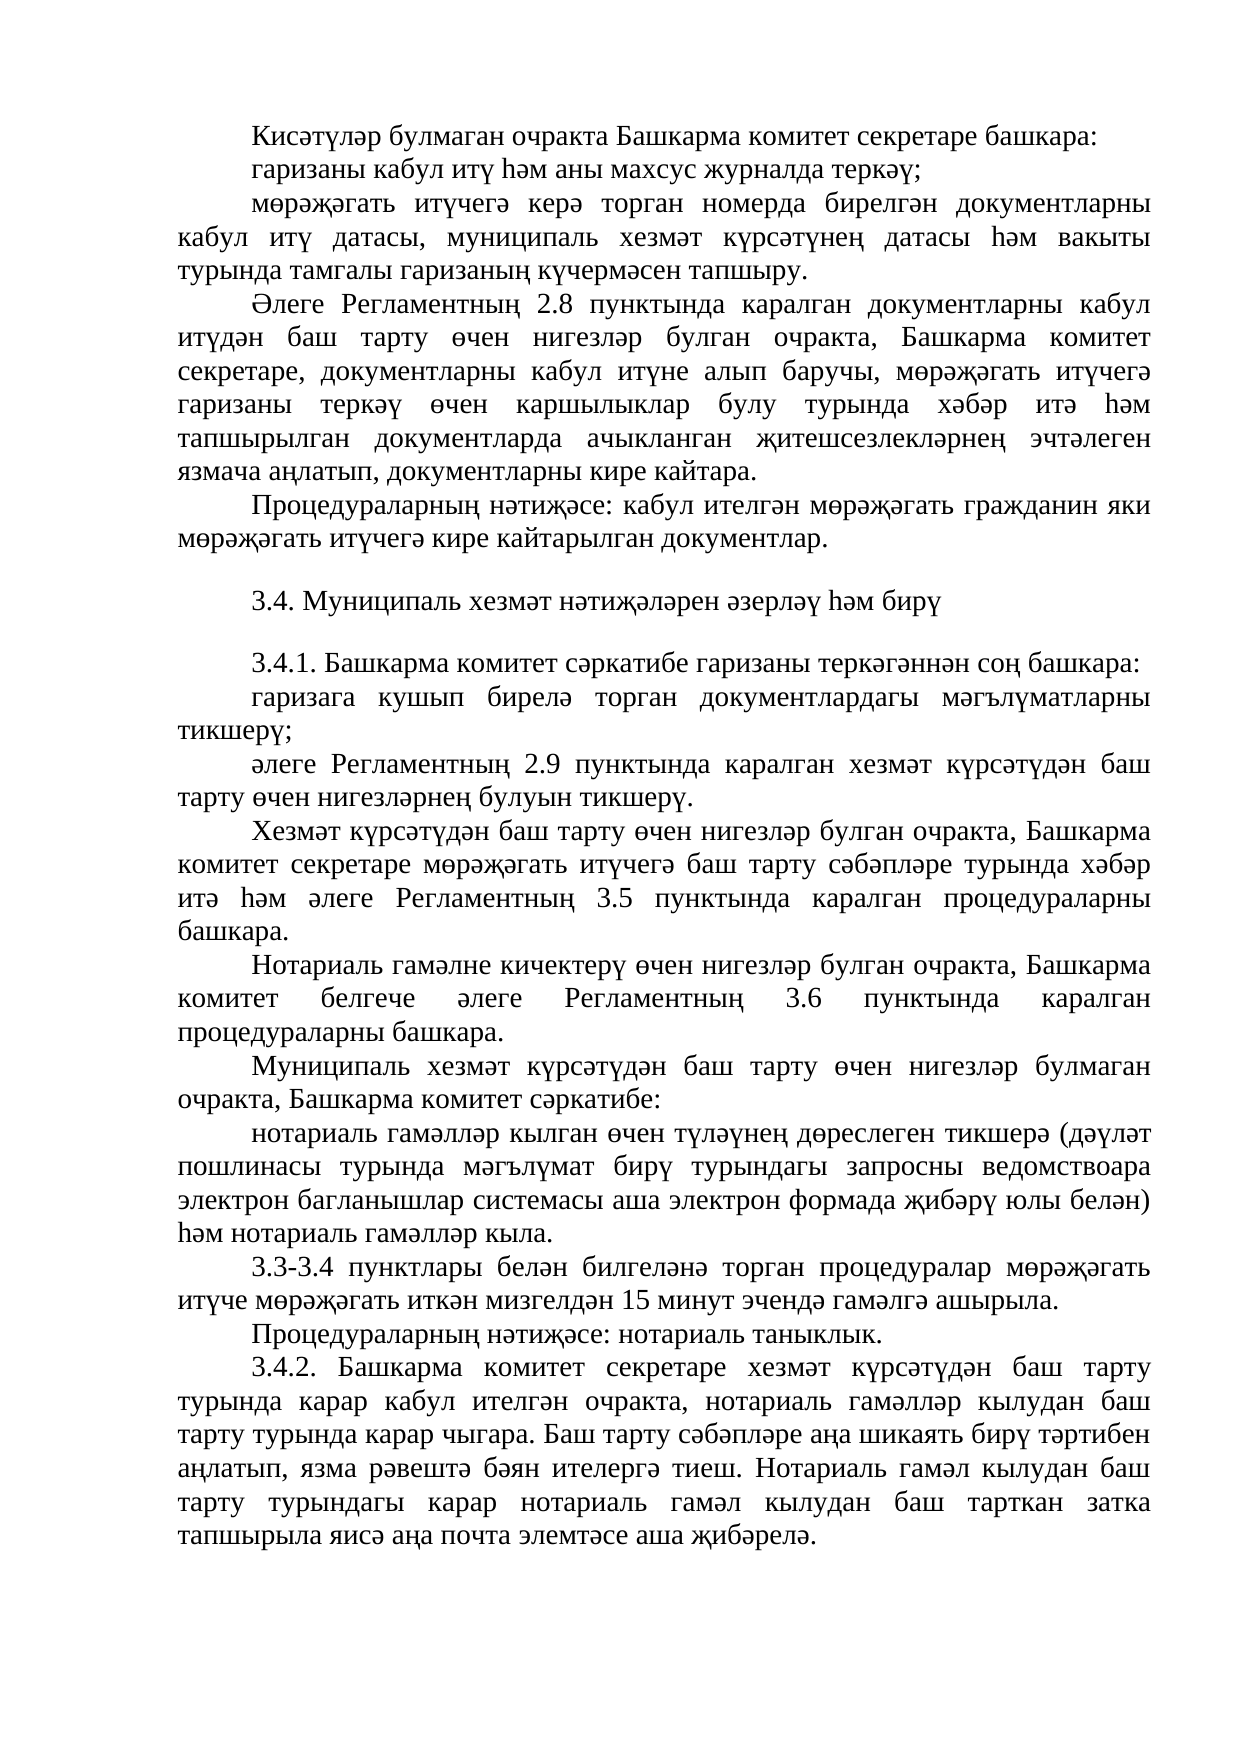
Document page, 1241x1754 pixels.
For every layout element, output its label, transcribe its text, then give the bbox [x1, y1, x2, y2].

text Муниципаль хезмәт күрсәтүдән баш тарту өчен нигезләр булмаган очракта, Башкарма комитет сәркатибе: [177, 1048, 1152, 1115]
text 3.4.1. Башкарма комитет сәркатибе гаризаны теркәгәннән соң башкара: [177, 645, 1152, 679]
text 3.3-3.4 пунктлары белән билгеләнә торган процедуралар мөрәҗәгать итүче мөрәҗәгать иткән мизгелдән 15 минут эчендә гамәлгә ашырыла. [177, 1249, 1152, 1316]
text Нотариаль гамәлне кичектерү өчен нигезләр булган очракта, Башкарма комитет белгече әлеге Регламентның 3.6 пунктында каралган процедураларны башкара. [177, 947, 1152, 1048]
text Процедураларның нәтиҗәсе: кабул ителгән мөрәҗәгать гражданин яки мөрәҗәгать итүчегә кире кайтарылган документлар. [177, 487, 1152, 554]
text Хезмәт күрсәтүдән баш тарту өчен нигезләр булган очракта, Башкарма комитет секретаре мөрәҗәгать итүчегә баш тарту сәбәпләре турында хәбәр итә һәм әлеге Регламентның 3.5 пунктында каралган процедураларны башкара. [177, 813, 1152, 947]
text Процедураларның нәтиҗәсе: нотариаль таныклык. [177, 1316, 1152, 1349]
text гаризаны кабул итү һәм аны махсус журналда теркәү; [177, 152, 1152, 185]
text гаризага кушып бирелә торган документлардагы мәгълүматларны тикшерү; [177, 679, 1152, 746]
text Әлеге Регламентның 2.8 пунктында каралган документларны кабул итүдән баш тарту өчен нигезләр булган очракта, Башкарма комитет секретаре, документларны кабул итүне алып баручы, мөрәҗәгать итүчегә гаризаны теркәү өчен каршылыклар булу турында хәбәр итә һәм тапшырылган документларда ачыкланган җитешсезлекләрнең эчтәлеген язмача аңлатып, документларны кире кайтара. [177, 286, 1152, 487]
text 3.4.2. Башкарма комитет секретаре хезмәт күрсәтүдән баш тарту турында карар кабул ителгән очракта, нотариаль гамәлләр кылудан баш тарту турында карар чыгара. Баш тарту сәбәпләре аңа шикаять бирү тәртибен аңлатып, язма рәвештә бәян ителергә тиеш. Нотариаль гамәл кылудан баш тарту турындагы карар нотариаль гамәл кылудан баш тарткан затка тапшырыла яисә аңа почта элемтәсе аша җибәрелә. [177, 1349, 1152, 1551]
text Кисәтүләр булмаган очракта Башкарма комитет секретаре башкара: [177, 118, 1152, 152]
text нотариаль гамәлләр кылган өчен түләүнең дөреслеген тикшерә (дәүләт пошлинасы турында мәгълүмат бирү турындагы запросны ведомствоара электрон багланышлар системасы аша электрон формада җибәрү юлы белән) һәм нотариаль гамәлләр кыла. [177, 1115, 1152, 1249]
text мөрәҗәгать итүчегә керә торган номерда бирелгән документларны кабул итү датасы, муниципаль хезмәт күрсәтүнең датасы һәм вакыты турында тамгалы гаризаның күчермәсен тапшыру. [177, 185, 1152, 286]
text 3.4. Муниципаль хезмәт нәтиҗәләрен әзерләү һәм бирү [177, 583, 1152, 616]
text әлеге Регламентның 2.9 пунктында каралган хезмәт күрсәтүдән баш тарту өчен нигезләрнең булуын тикшерү. [177, 746, 1152, 813]
